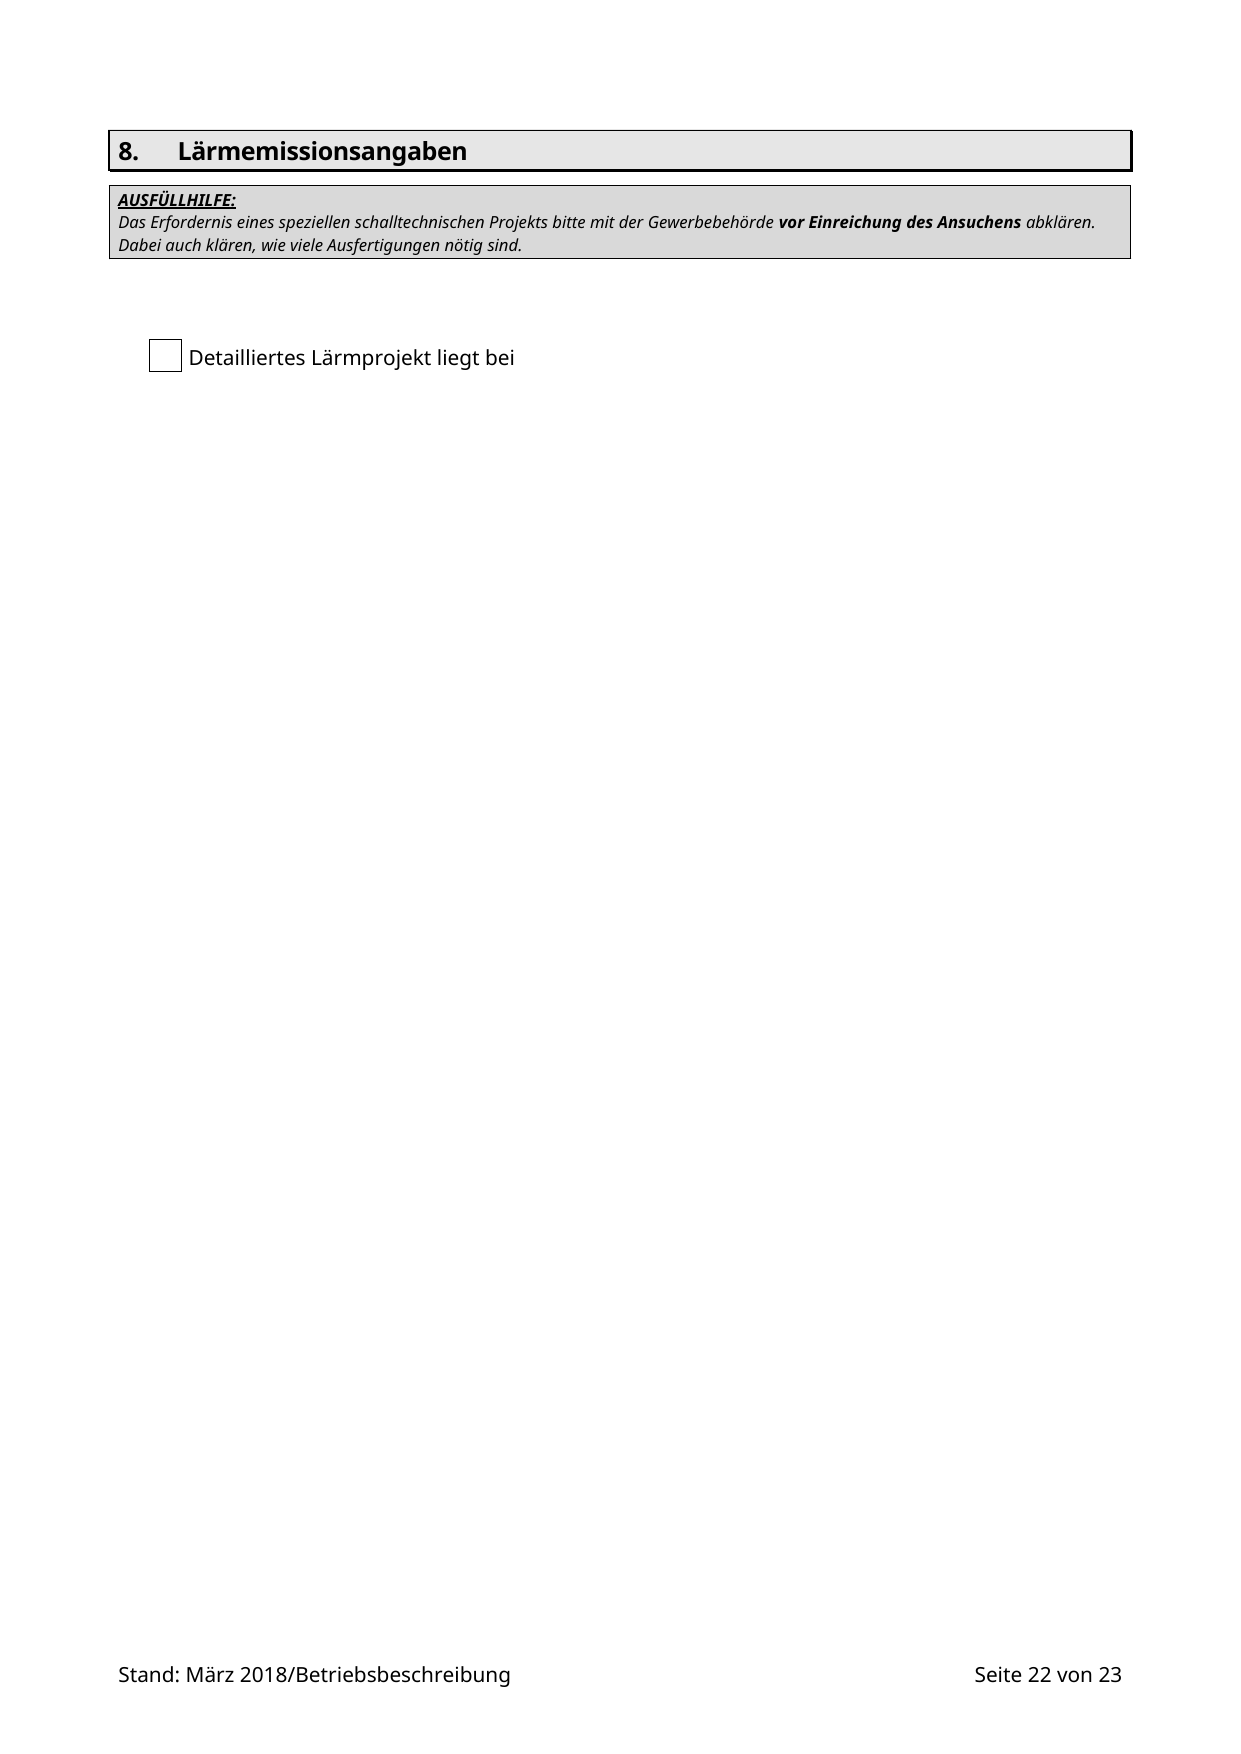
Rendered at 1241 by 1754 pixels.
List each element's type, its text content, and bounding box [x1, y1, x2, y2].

text Detailliertes Lärmprojekt liegt bei [148, 338, 1122, 373]
text AUSFÜLLHILFE: [110, 186, 1130, 208]
text Das Erfordernis eines speziellen schalltechnischen Projekts bitte mit der Gewerbebehörde vor Einreichung des Ansuchens abklären. Dabei auch klären, wie viele Ausfertigungen nötig sind. [110, 208, 1130, 258]
text 8. Lärmemissionsangaben [110, 131, 1130, 169]
